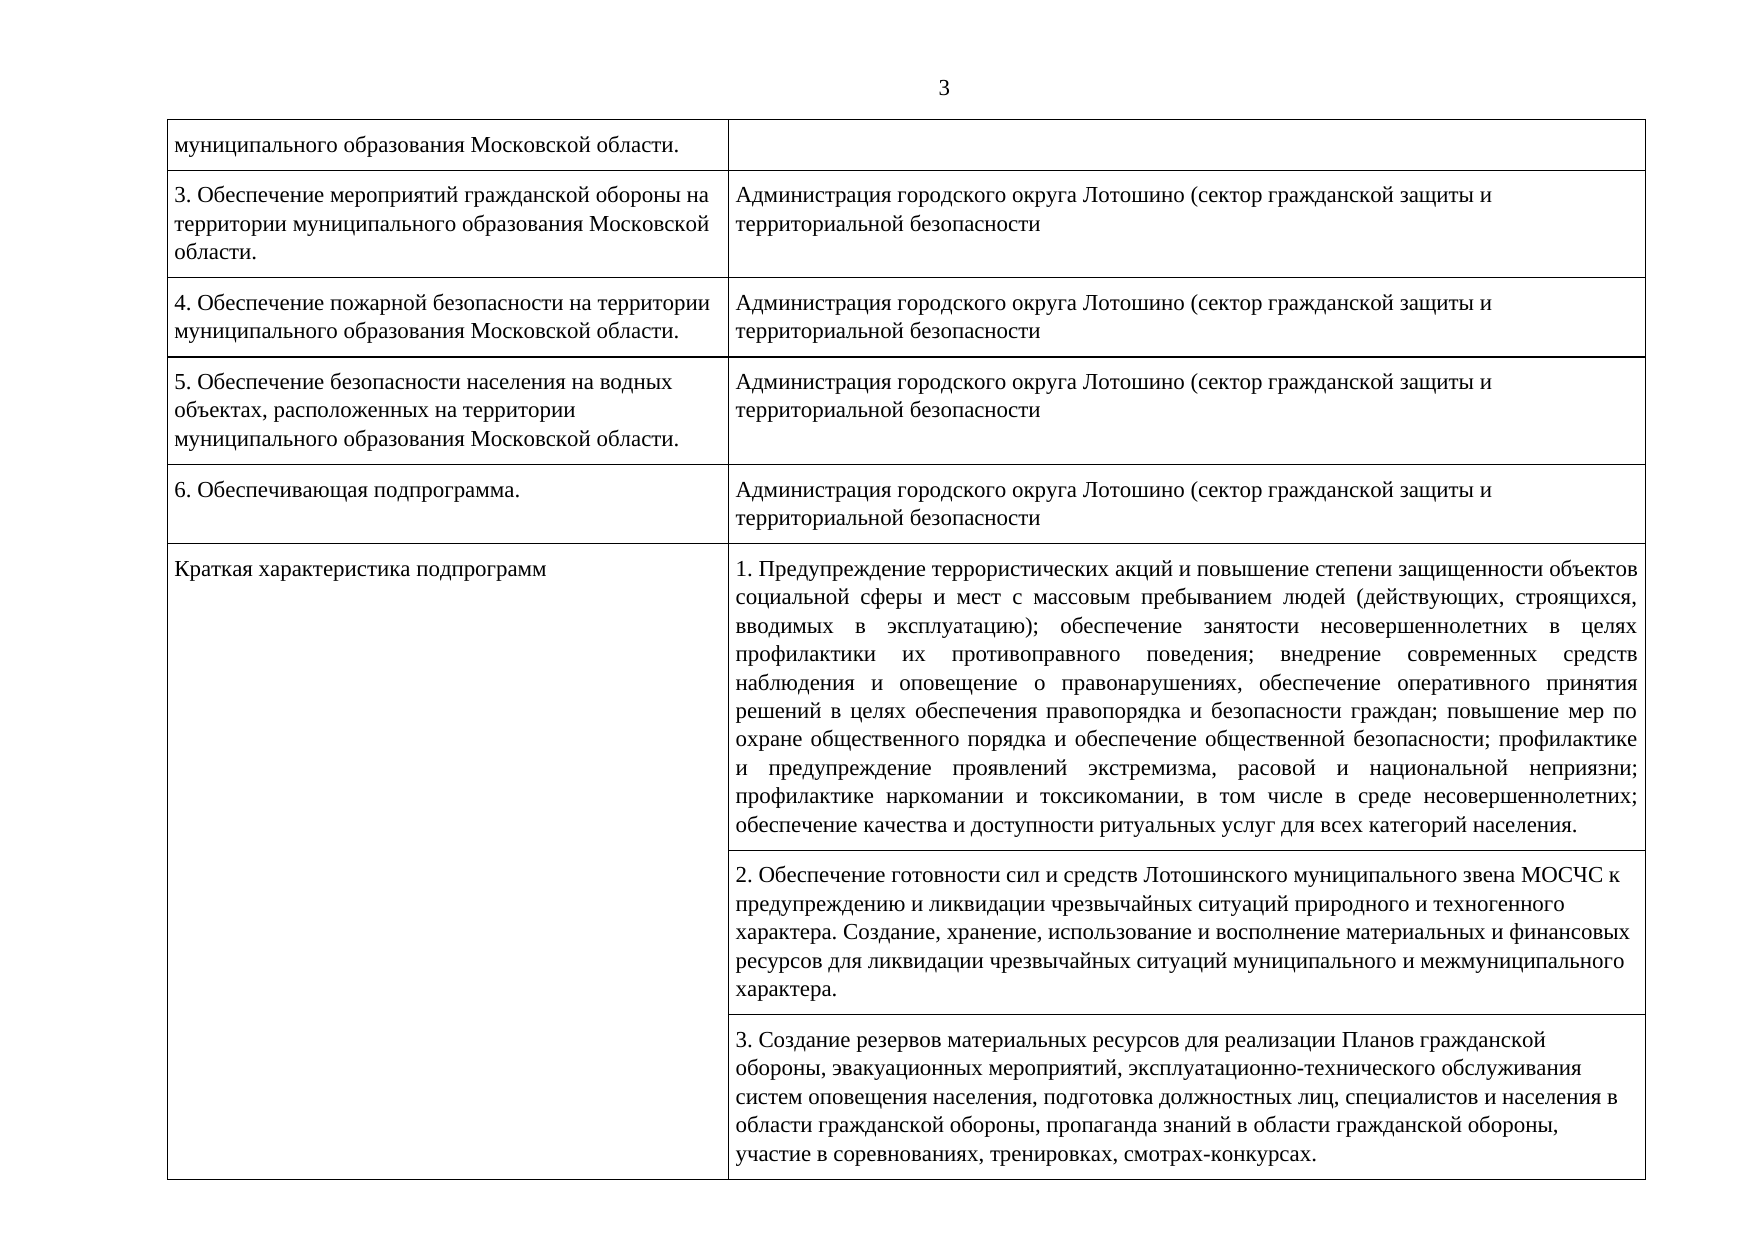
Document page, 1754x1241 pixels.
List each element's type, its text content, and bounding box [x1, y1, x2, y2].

table_cell 3. Обеспечение мероприятий гражданской обороны на территории муниципального образования Московской области. [168, 171, 728, 277]
table_cell 2. Обеспечение готовности сил и средств Лотошинского муниципального звена МОСЧС к предупреждению и ликвидации чрезвычайных ситуаций природного и техногенного характера. Создание, хранение, использование и восполнение материальных и финансовых ресурсов для ликвидации чрезвычайных ситуаций муниципального и межмуниципального характера. [729, 851, 1645, 1014]
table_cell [168, 120, 728, 170]
table_cell Администрация городского округа Лотошино (сектор гражданской защиты и территориальной безопасности [729, 171, 1645, 277]
table_cell 5. Обеспечение безопасности населения на водных объектах, расположенных на территории муниципального образования Московской области. [168, 358, 728, 464]
table_cell Администрация городского округа Лотошино (сектор гражданской защиты и территориальной безопасности [729, 278, 1645, 356]
table_cell Краткая характеристика подпрограмм [168, 544, 728, 1179]
table_cell 1. Предупреждение террористических акций и повышение степени защищенности объектов социальной сферы и мест с массовым пребыванием людей (действующих, строящихся, вводимых в эксплуатацию); обеспечение занятости несовершеннолетних в целях профилактики их противоправного поведения; внедрение современных средств наблюдения и оповещение о правонарушениях, обеспечение оперативного принятия решений в целях обеспечения правопорядка и безопасности граждан; повышение мер по охране общественного порядка и обеспечение общественной безопасности; профилактике и предупреждение проявлений экстремизма, расовой и национальной неприязни; профилактике наркомании и токсикомании, в том числе в среде несовершеннолетних; обеспечение качества и доступности ритуальных услуг для всех категорий населения. [729, 544, 1645, 850]
table_cell Администрация городского округа Лотошино (сектор гражданской защиты и территориальной безопасности [729, 465, 1645, 543]
table_cell 6. Обеспечивающая подпрограмма. [168, 465, 728, 543]
table_cell 3. Создание резервов материальных ресурсов для реализации Планов гражданской обороны, эвакуационных мероприятий, эксплуатационно-технического обслуживания систем оповещения населения, подготовка должностных лиц, специалистов и населения в области гражданской обороны, пропаганда знаний в области гражданской обороны, участие в соревнованиях, тренировках, смотрах-конкурсах. [729, 1015, 1645, 1179]
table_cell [729, 120, 1645, 170]
table_cell Администрация городского округа Лотошино (сектор гражданской защиты и территориальной безопасности [729, 358, 1645, 464]
table_cell 4. Обеспечение пожарной безопасности на территории муниципального образования Московской области. [168, 278, 728, 356]
